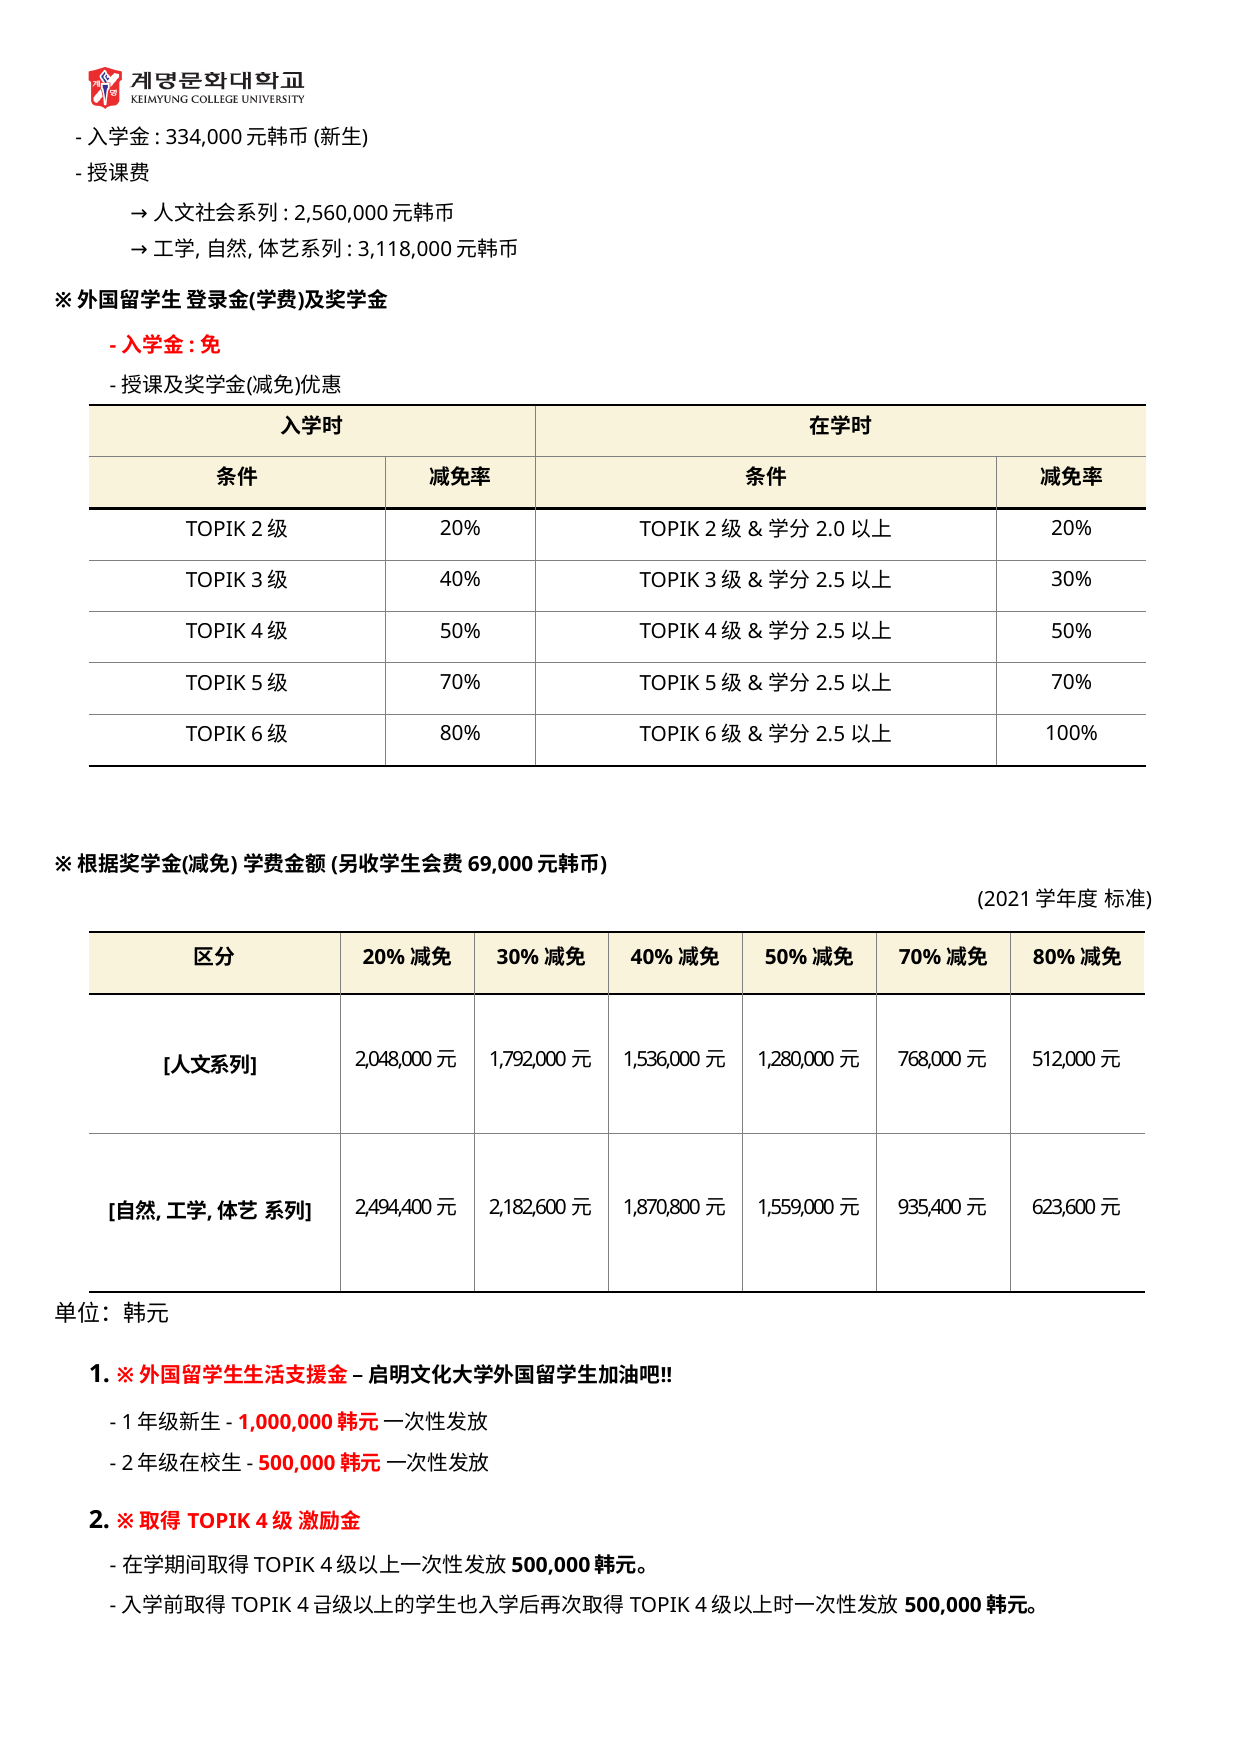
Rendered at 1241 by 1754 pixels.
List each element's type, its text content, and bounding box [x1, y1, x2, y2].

list ※ 根据奖学金(减免) 学费金额 (另收学生会费 69,000元韩币) [46, 845, 1160, 879]
table_cell 935,400元 [877, 1134, 1010, 1291]
table_header 40% 减免 [609, 933, 742, 993]
table_cell TOPIK 4级 & 学分 2.5 以上 [536, 612, 996, 662]
table_header 30% 减免 [475, 933, 608, 993]
text → 工学, 自然, 体艺系列 : 3,118,000元韩币 [122, 230, 1160, 265]
table_cell TOPIK 3级 & 学分 2.5 以上 [536, 561, 996, 611]
table_cell TOPIK 5级 [89, 663, 385, 713]
text - 在学期间取得TOPIK 4级以上一次性发放 500,000韩元。 [101, 1547, 1160, 1579]
table_header 入学时 [89, 406, 535, 456]
table_cell TOPIK 3级 [89, 561, 385, 611]
table_cell 20% [997, 510, 1146, 560]
list - 入学金 : 334,000元韩币 (新生) [67, 118, 1160, 151]
table_cell 1,280,000元 [743, 995, 876, 1133]
table_cell 1,559,000元 [743, 1134, 876, 1291]
table_cell 条件 [89, 457, 385, 507]
table_header 70% 减免 [877, 933, 1010, 993]
table_cell 1,536,000元 [609, 995, 742, 1133]
picture [88, 67, 305, 109]
subtitle ※ 取得 TOPIK 4级 激励金 [80, 1499, 1160, 1538]
table_cell 70% [997, 663, 1146, 713]
list - 入学金 : 免 [101, 326, 1160, 358]
table_header 20% 减免 [341, 933, 474, 993]
table_cell TOPIK 6级 & 学分 2.5 以上 [536, 715, 996, 764]
text - 入学前取得 TOPIK 4급级以上的学生也入学后再次取得 TOPIK 4级以上时一次性发放 500,000韩元。 [101, 1586, 1160, 1621]
text → 人文社会系列 : 2,560,000元韩币 [122, 194, 1160, 227]
table_cell 512,000元 [1011, 995, 1144, 1133]
table_cell 50% [997, 612, 1146, 662]
text - 2年级在校生 - 500,000韩元 一次性发放 [101, 1444, 1160, 1478]
table_cell [自然, 工学, 体艺 系列] [89, 1134, 340, 1291]
table_cell 2,182,600元 [475, 1134, 608, 1291]
table_cell 40% [386, 561, 535, 611]
table_cell 768,000元 [877, 995, 1010, 1133]
table_cell TOPIK 2级 [89, 510, 385, 560]
table_cell 20% [386, 510, 535, 560]
table_cell 100% [997, 715, 1146, 764]
table_cell 1,792,000元 [475, 995, 608, 1133]
list ※ 外国留学生 登录金(学费)及奖学金 [46, 281, 1160, 315]
list 单位：韩元 [46, 1293, 1160, 1330]
table_cell 1,870,800元 [609, 1134, 742, 1291]
table_header 80% 减免 [1011, 933, 1144, 993]
list - 授课费 [67, 154, 1160, 188]
table_cell 减免率 [386, 457, 535, 507]
table_header 区分 [89, 933, 340, 993]
list - 授课及奖学金(减免)优惠 [101, 366, 1160, 401]
table_cell 50% [386, 612, 535, 662]
table_cell 2,048,000元 [341, 995, 474, 1133]
table_cell 减免率 [997, 457, 1146, 507]
table_cell 2,494,400元 [341, 1134, 474, 1291]
subtitle ※ 外国留学生生活支援金 – 启明文化大学外国留学生加油吧!! [80, 1353, 1160, 1392]
table_cell 70% [386, 663, 535, 713]
table_cell TOPIK 2级 & 学分 2.0 以上 [536, 510, 996, 560]
table_cell TOPIK 4级 [89, 612, 385, 662]
table_cell TOPIK 6级 [89, 715, 385, 764]
text (2021学年度 标准) [88, 882, 1152, 912]
table_cell TOPIK 5级 & 学分 2.5 以上 [536, 663, 996, 713]
text - 1年级新生 - 1,000,000韩元 一次性发放 [101, 1403, 1160, 1435]
table_cell 80% [386, 715, 535, 764]
table_cell [人文系列] [89, 995, 340, 1133]
table_cell 条件 [536, 457, 996, 507]
table_header 50% 减免 [743, 933, 876, 993]
table_cell 623,600元 [1011, 1134, 1144, 1291]
table_header 在学时 [536, 406, 1146, 456]
table_cell 30% [997, 561, 1146, 611]
